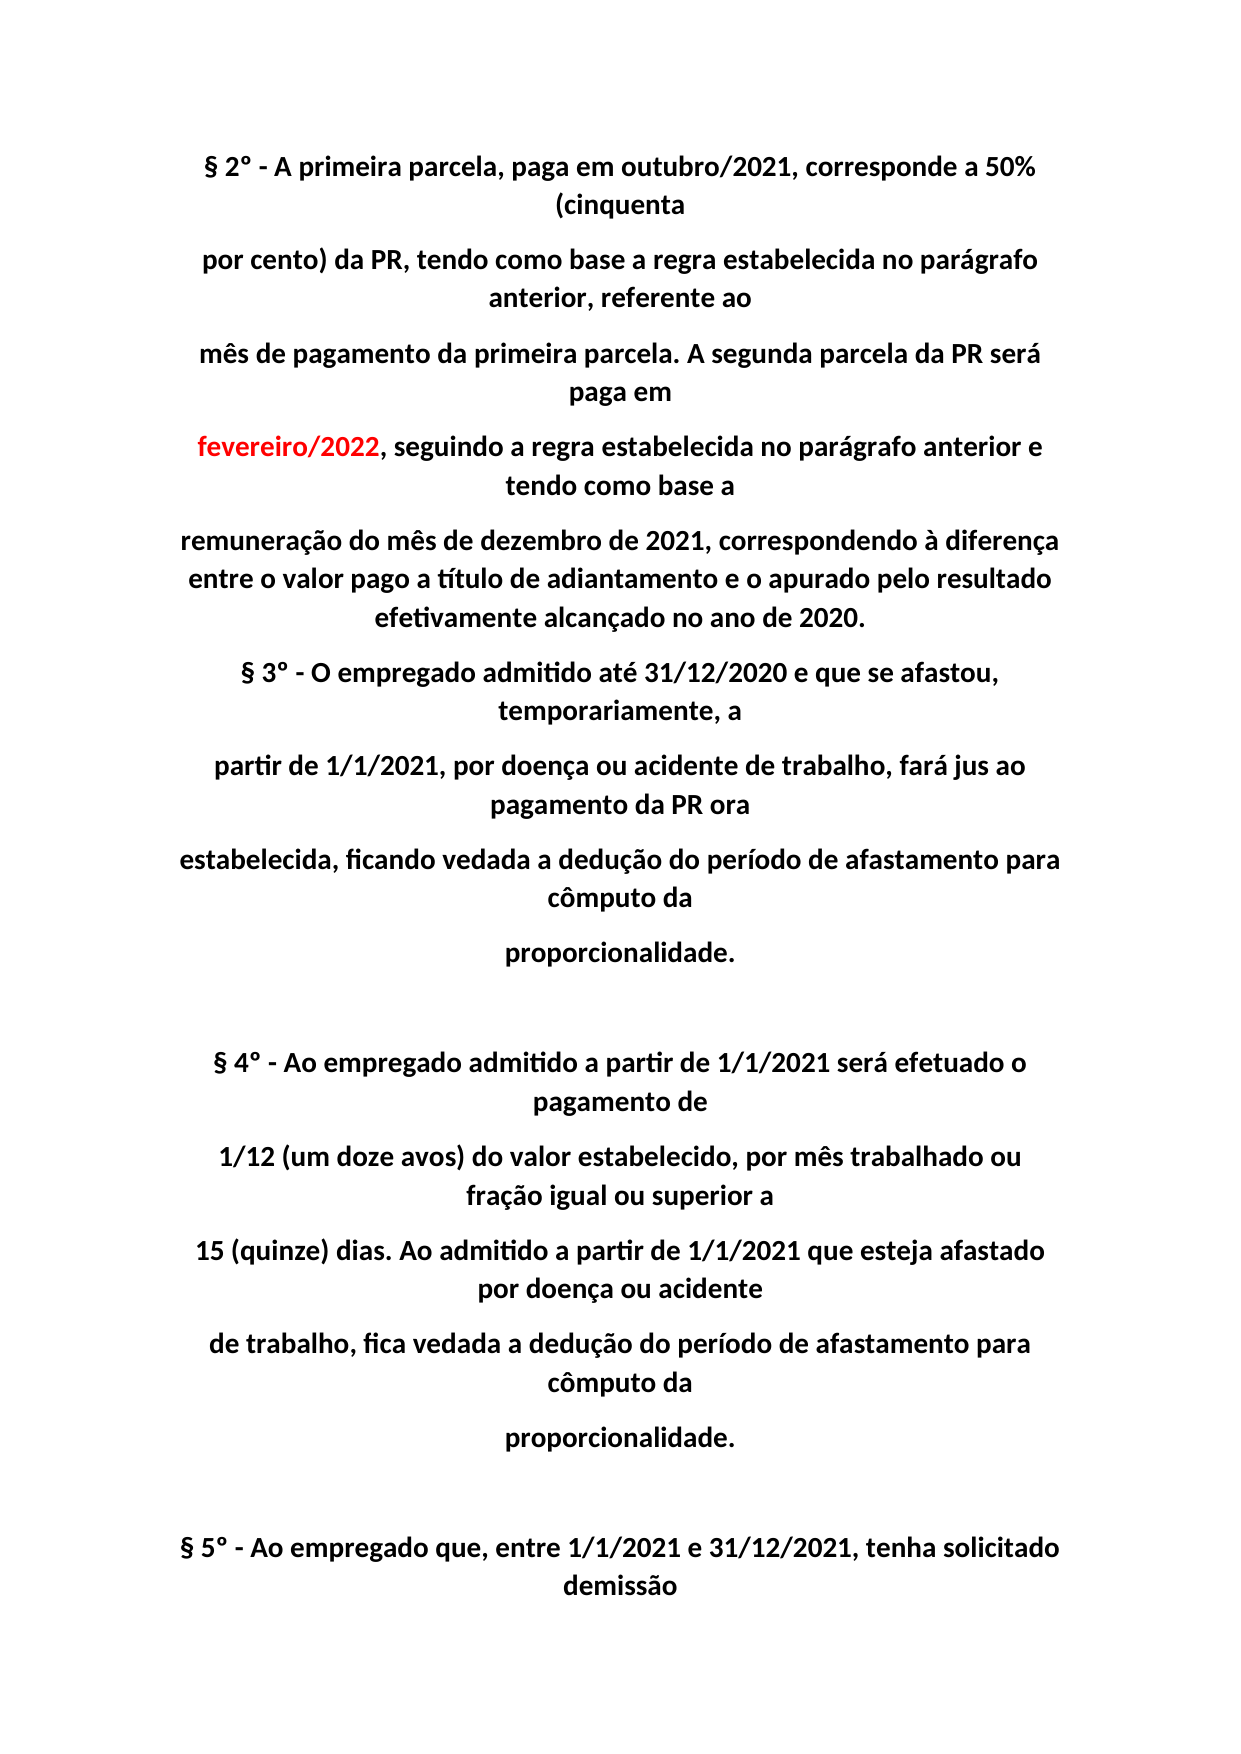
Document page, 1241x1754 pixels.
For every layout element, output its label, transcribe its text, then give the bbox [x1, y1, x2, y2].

text 1/12 (um doze avos) do valor estabelecido, por mês trabalhado ou fração igual ou superior a [177, 1138, 1063, 1212]
text partir de 1/1/2021, por doença ou acidente de trabalho, fará jus ao pagamento da PR ora [177, 747, 1063, 821]
text de trabalho, fica vedada a dedução do período de afastamento para cômputo da [177, 1325, 1063, 1399]
text mês de pagamento da primeira parcela. A segunda parcela da PR será paga em [177, 335, 1063, 409]
text § 2º - A primeira parcela, paga em outubro/2021, corresponde a 50% (cinquenta [177, 148, 1063, 222]
text proporcionalidade. [177, 934, 1063, 970]
text 15 (quinze) dias. Ao admitido a partir de 1/1/2021 que esteja afastado por doença ou acidente [177, 1232, 1063, 1306]
text proporcionalidade. [177, 1419, 1063, 1454]
text § 4º - Ao empregado admitido a partir de 1/1/2021 será efetuado o pagamento de [177, 1044, 1063, 1119]
text § 3º - O empregado admitido até 31/12/2020 e que se afastou, temporariamente, a [177, 654, 1063, 728]
text fevereiro/2022, seguindo a regra estabelecida no parágrafo anterior e tendo como base a [177, 428, 1063, 502]
text por cento) da PR, tendo como base a regra estabelecida no parágrafo anterior, referente ao [177, 241, 1063, 315]
text remuneração do mês de dezembro de 2021, correspondendo à diferença entre o valor pago a título de adiantamento e o apurado pelo resultado efetivamente alcançado no ano de 2020. [177, 522, 1063, 634]
text estabelecida, ficando vedada a dedução do período de afastamento para cômputo da [177, 841, 1063, 915]
text § 5º - Ao empregado que, entre 1/1/2021 e 31/12/2021, tenha solicitado demissão [177, 1529, 1063, 1603]
